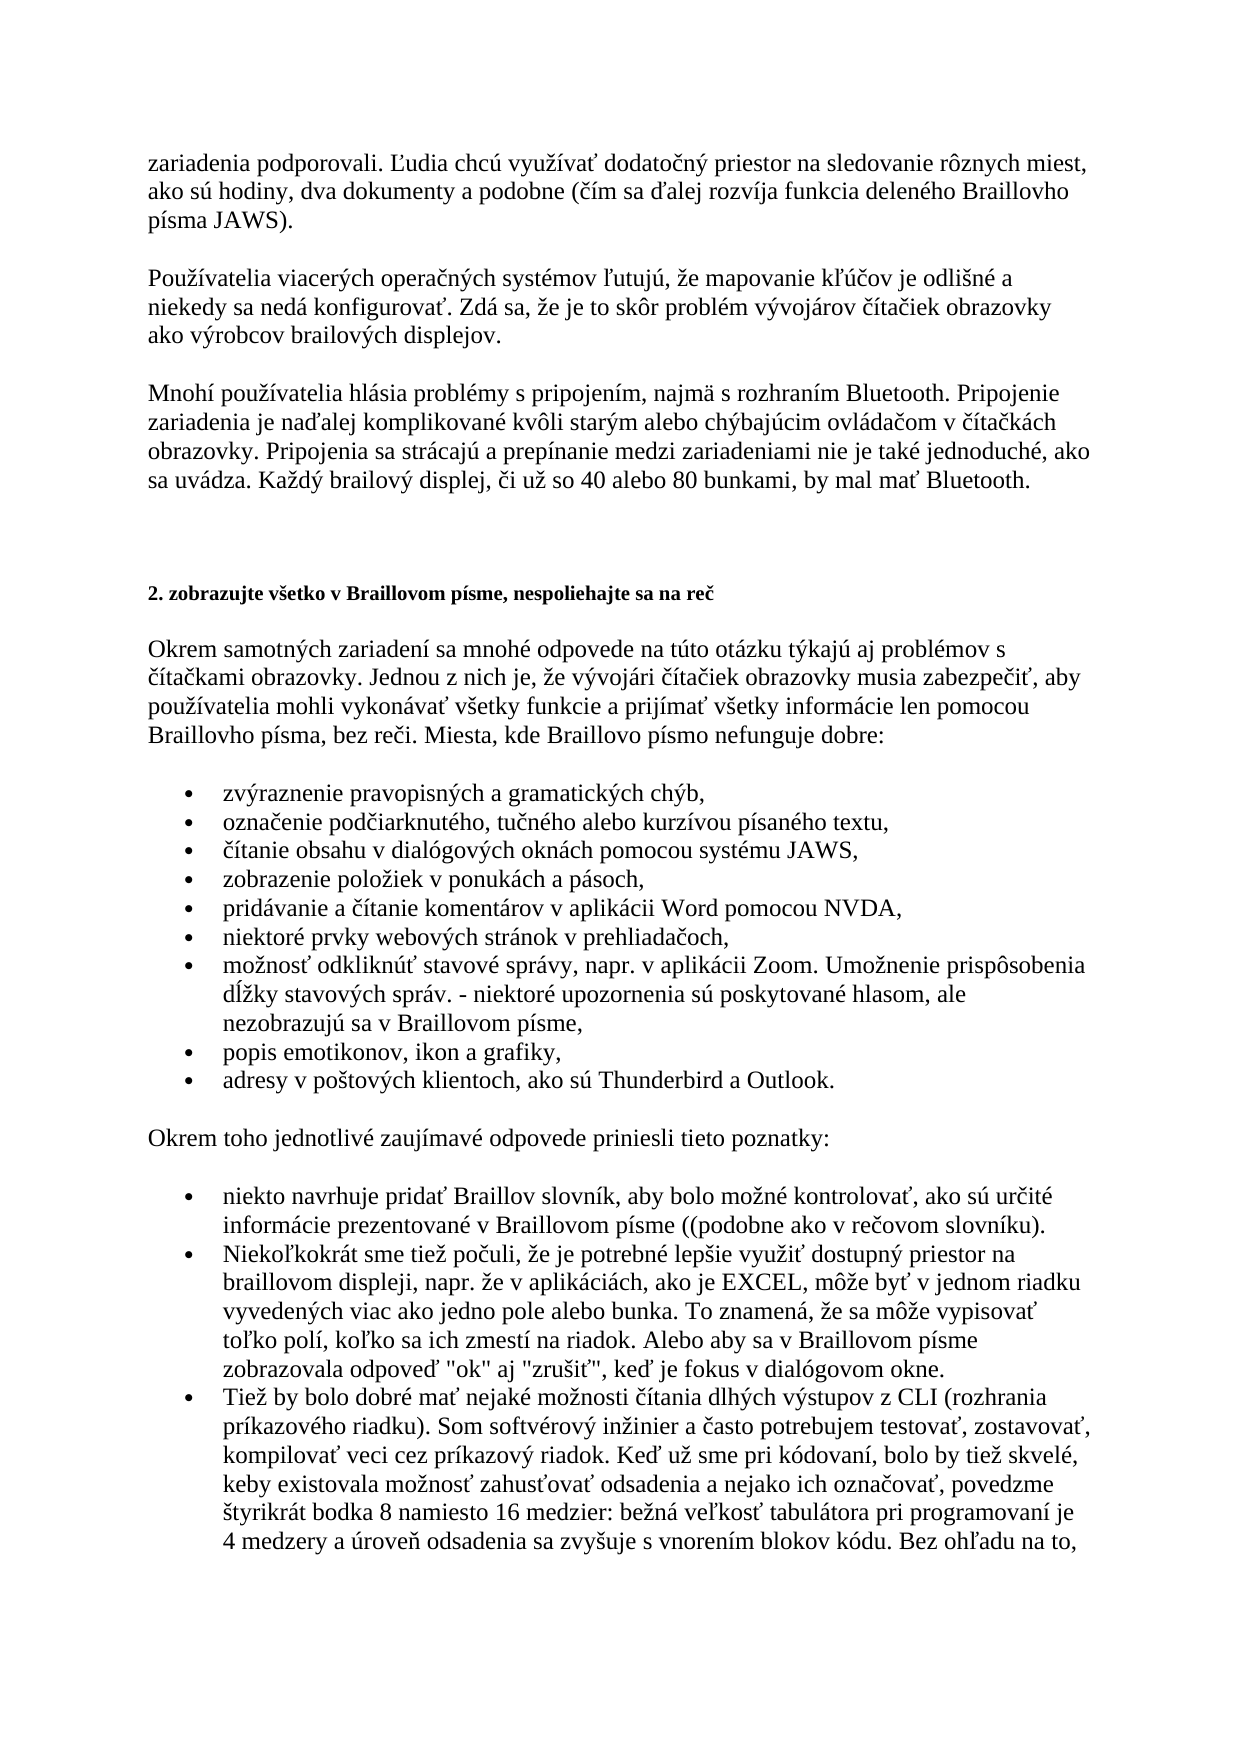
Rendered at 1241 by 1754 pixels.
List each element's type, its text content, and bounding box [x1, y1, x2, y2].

list popis emotikonov, ikon a grafiky, [185, 1037, 1093, 1065]
list čítanie obsahu v dialógových oknách pomocou systému JAWS, [185, 835, 1093, 864]
text Okrem samotných zariadení sa mnohé odpovede na túto otázku týkajú aj problémov s čítačkami obrazovky. Jednou z nich je, že vývojári čítačiek obrazovky musia zabezpečiť, aby používatelia mohli vykonávať všetky funkcie a prijímať všetky informácie len pomocou Braillovho písma, bez reči. Miesta, kde Braillovo písmo nefunguje dobre: [148, 634, 1093, 749]
list niektoré prvky webových stránok v prehliadačoch, [185, 922, 1093, 950]
list Niekoľkokrát sme tiež počuli, že je potrebné lepšie využiť dostupný priestor na braillovom displeji, napr. že v aplikáciách, ako je EXCEL, môže byť v jednom riadku vyvedených viac ako jedno pole alebo bunka. To znamená, že sa môže vypisovať toľko polí, koľko sa ich zmestí na riadok. Alebo aby sa v Braillovom písme zobrazovala odpoveď "ok" aj "zrušiť", keď je fokus v dialógovom okne. [185, 1239, 1093, 1382]
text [148, 148, 1093, 234]
text Používatelia viacerých operačných systémov ľutujú, že mapovanie kľúčov je odlišné a niekedy sa nedá konfigurovať. Zdá sa, že je to skôr problém vývojárov čítačiek obrazovky ako výrobcov brailových displejov. [148, 263, 1093, 349]
list niekto navrhuje pridať Braillov slovník, aby bolo možné kontrolovať, ako sú určité informácie prezentované v Braillovom písme ((podobne ako v rečovom slovníku). [185, 1181, 1093, 1239]
list možnosť odkliknúť stavové správy, napr. v aplikácii Zoom. Umožnenie prispôsobenia dĺžky stavových správ. - niektoré upozornenia sú poskytované hlasom, ale nezobrazujú sa v Braillovom písme, [185, 950, 1093, 1037]
text Okrem toho jednotlivé zaujímavé odpovede priniesli tieto poznatky: [148, 1123, 1093, 1152]
list adresy v poštových klientoch, ako sú Thunderbird a Outlook. [185, 1065, 1093, 1094]
list označenie podčiarknutého, tučného alebo kurzívou písaného textu, [185, 807, 1093, 835]
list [185, 1382, 1093, 1555]
list zobrazenie položiek v ponukách a pásoch, [185, 864, 1093, 893]
list pridávanie a čítanie komentárov v aplikácii Word pomocou NVDA, [185, 893, 1093, 922]
subtitle 2. zobrazujte všetko v Braillovom písme, nespoliehajte sa na reč [148, 581, 1093, 604]
text Mnohí používatelia hlásia problémy s pripojením, najmä s rozhraním Bluetooth. Pripojenie zariadenia je naďalej komplikované kvôli starým alebo chýbajúcim ovládačom v čítačkách obrazovky. Pripojenia sa strácajú a prepínanie medzi zariadeniami nie je také jednoduché, ako sa uvádza. Každý brailový displej, či už so 40 alebo 80 bunkami, by mal mať Bluetooth. [148, 378, 1093, 493]
list zvýraznenie pravopisných a gramatických chýb, [185, 778, 1093, 807]
